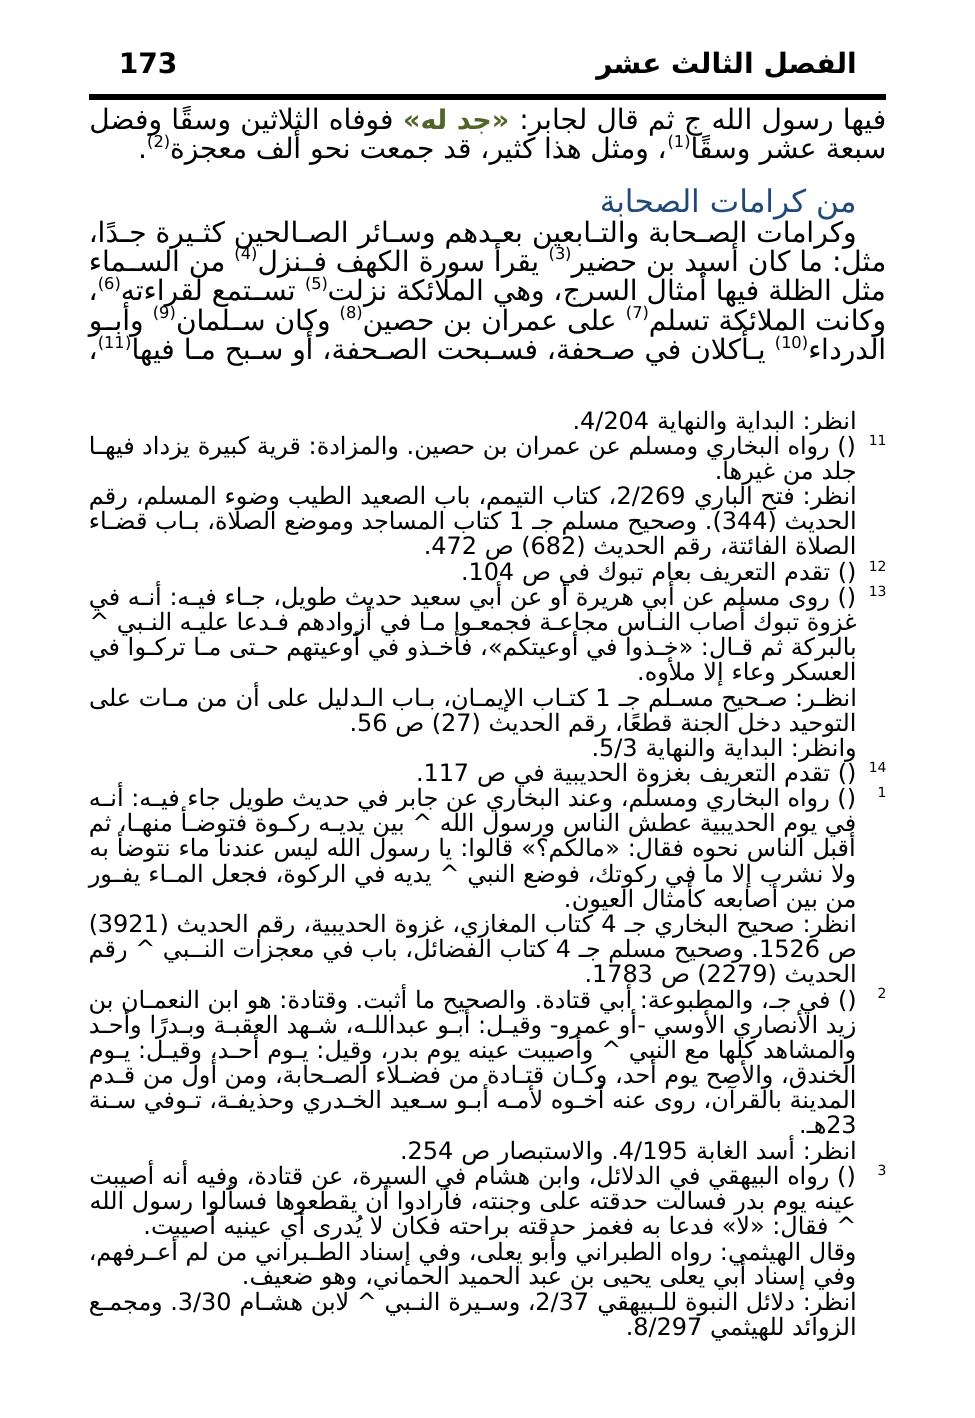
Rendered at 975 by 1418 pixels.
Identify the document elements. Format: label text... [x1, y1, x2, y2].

text وكرامات الصحابة والتابعين بعدهم وسائر الصالحين كثيرة جدًا، مثل: ما كان أسيد بن حضير() يقرأ سورة الكهف فنزل() من السماء مثل الظلة فيها أمثال السرج، وهي الملائكة نزلت() تستمع لقراءته()، وكانت الملائكة تسلم() على عمران بن حصين() وكان سلمان() وأبو الدرداء() يأكلان في صحفة، فسبحت الصحفة، أو سبح ما فيها()، وعباد بن بشر()، وأسيد بن حضير() خرجا من عند رسول الله ج في ليلة مظلمة فأضاء لهما() طرف السوط، فلما افترقا افترق الضوء معهما، رواه البخاري()، وغيره. [89, 219, 886, 366]
text من كرامات الصحابة [89, 186, 857, 219]
